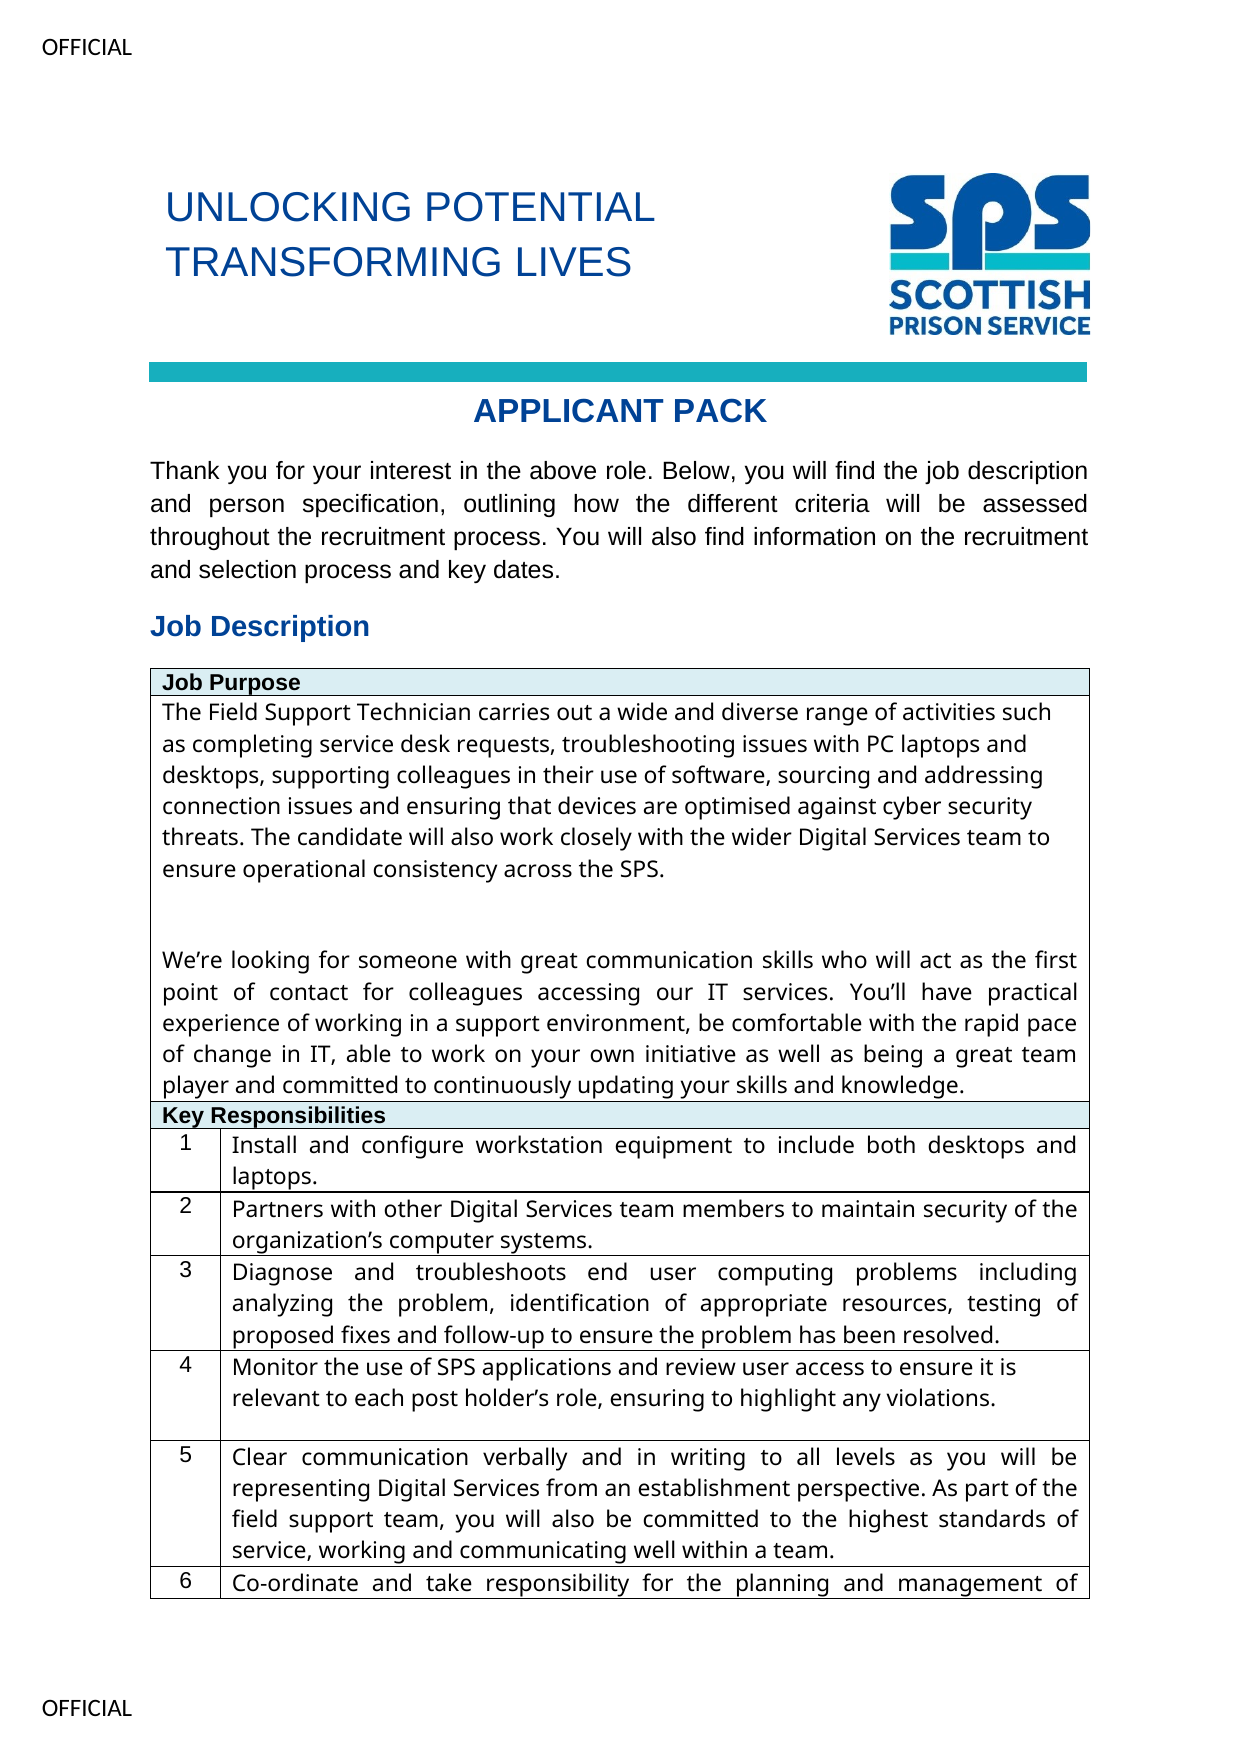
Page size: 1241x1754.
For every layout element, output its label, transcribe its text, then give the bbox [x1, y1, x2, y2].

table_cell Monitor the use of SPS applications and review user access to ensure it is relevant to each post holder’s role, ensuring to highlight any violations. [221, 1351, 1089, 1440]
table_cell Install and configure workstation equipment to include both desktops and laptops. [221, 1129, 1089, 1191]
table_cell Clear communication verbally and in writing to all levels as you will be representing Digital Services from an establishment perspective. As part of the field support team, you will also be committed to the highest standards of service, working and communicating well within a team. [221, 1441, 1089, 1566]
table_cell Partners with other Digital Services team members to maintain security of the organization’s computer systems. [221, 1193, 1089, 1255]
table_cell 1 [151, 1129, 220, 1191]
table_cell Diagnose and troubleshoots end user computing problems including analyzing the problem, identification of appropriate resources, testing of proposed fixes and follow-up to ensure the problem has been resolved. [221, 1256, 1089, 1350]
table_cell The Field Support Technician carries out a wide and diverse range of activities such as completing service desk requests, troubleshooting issues with PC laptops and desktops, supporting colleagues in their use of software, sourcing and addressing connection issues and ensuring that devices are optimised against cyber security threats. The candidate will also work closely with the wider Digital Services team to ensure operational consistency across the SPS. We’re looking for someone with great communication skills who will act as the first point of contact for colleagues accessing our IT services. You’ll have practical experience of working in a support environment, be comfortable with the rapid pace of change in IT, able to work on your own initiative as well as being a great team player and committed to continuously updating your skills and knowledge. [151, 696, 1089, 1101]
table_cell 3 [151, 1256, 220, 1350]
table_cell 4 [151, 1351, 220, 1440]
table_cell 5 [151, 1441, 220, 1566]
text Thank you for your interest in the above role. Below, you will find the job description and person specification, outlining how the different criteria will be assessed throughout the recruitment process. You will also find information on the recruitment and selection process and key dates. [150, 456, 1090, 583]
text APPLICANT PACK [150, 391, 1090, 429]
table_cell Key Responsibilities [151, 1102, 1089, 1128]
text Job Description [150, 608, 1090, 642]
picture [889, 173, 1091, 335]
table_header Job Purpose [151, 669, 1089, 695]
table_cell 2 [151, 1193, 220, 1255]
table_cell 6 [151, 1567, 220, 1598]
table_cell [221, 1567, 1089, 1598]
